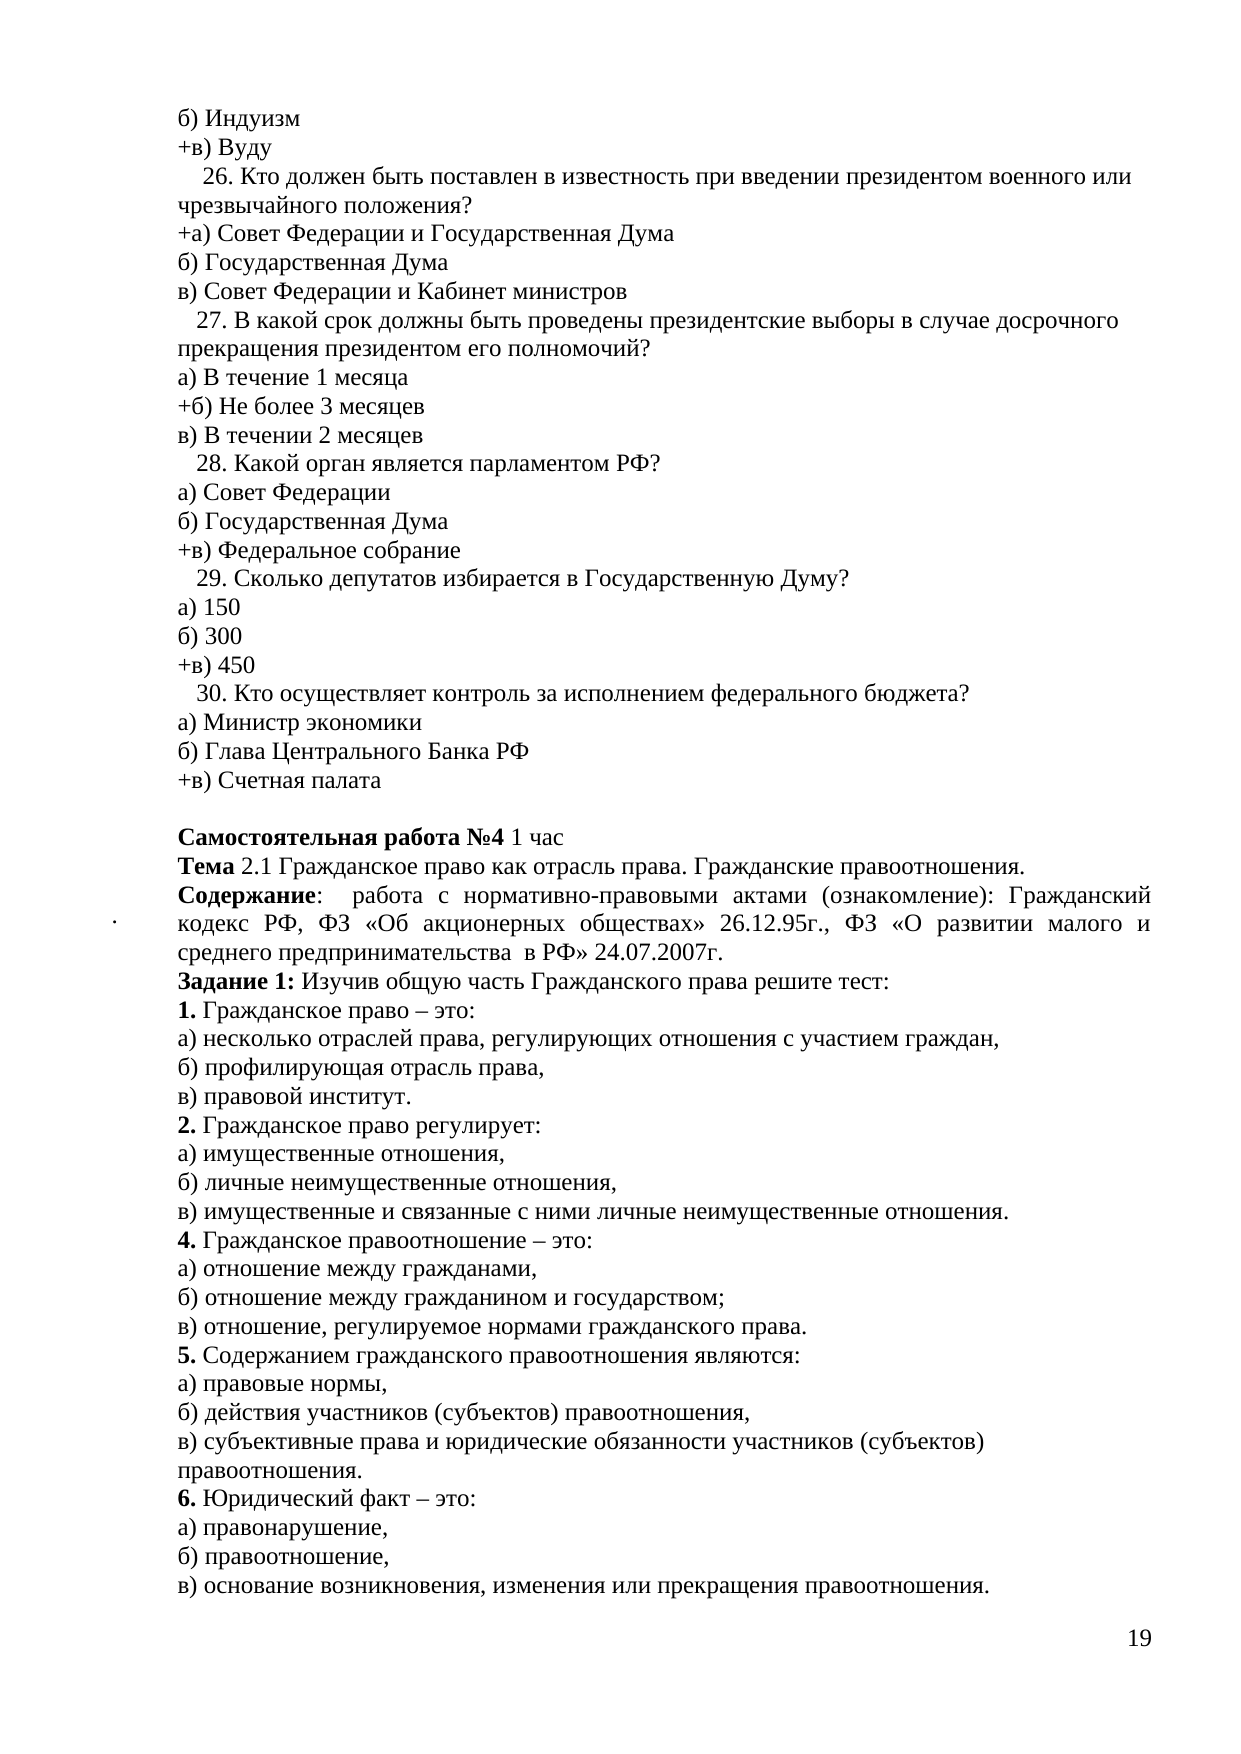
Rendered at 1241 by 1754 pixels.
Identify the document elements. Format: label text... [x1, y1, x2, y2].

text б) Государственная Дума в) Совет Федерации и Кабинет министров 27. В какой срок должны быть проведены президентские выборы в случае досрочного прекращения президентом его полномочий? а) В течение 1 месяца +б) Не более 3 месяцев в) В течении 2 месяцев 28. Какой орган является парламентом РФ? а) Совет Федерации б) Государственная Дума +в) Федеральное собрание 29. Сколько депутатов избирается в Государственную Думу? а) 150 б) 300 +в) 450 30. Кто осуществляет контроль за исполнением федерального бюджета? а) Министр экономики б) Глава Центрального Банка РФ +в) Счетная палата [177, 247, 1152, 793]
text а) правовые нормы, [177, 1368, 1152, 1397]
text а) правонарушение, [177, 1512, 1152, 1541]
text б) профилирующая отрасль права, [177, 1052, 1152, 1081]
text а) отношение между гражданами, [177, 1253, 1152, 1282]
text в) основание возникновения, изменения или прекращения правоотношения. [177, 1570, 1152, 1598]
text Содержание: работа с нормативно-правовыми актами (ознакомление): Гражданский кодекс РФ, ФЗ «Об акционерных обществах» 26.12.95г., ФЗ «О развитии малого и среднего предпринимательства в РФ» 24.07.2007г. [177, 880, 1152, 966]
text 4. Гражданское правоотношение – это: [177, 1225, 1152, 1253]
text в) правовой институт. [177, 1081, 1152, 1110]
text б) правоотношение, [177, 1541, 1152, 1570]
text в) имущественные и связанные с ними личные неимущественные отношения. [177, 1196, 1152, 1225]
text 1. Гражданское право – это: [177, 995, 1152, 1023]
text Тема 2.1 Гражданское право как отрасль права. Гражданские правоотношения. [177, 851, 1152, 880]
text б) отношение между гражданином и государством; [177, 1282, 1152, 1311]
text в) отношение, регулируемое нормами гражданского права. [177, 1311, 1152, 1340]
text 2. Гражданское право регулирует: [177, 1110, 1152, 1138]
text а) имущественные отношения, [177, 1138, 1152, 1167]
text а) несколько отраслей права, регулирующих отношения с участием граждан, [177, 1023, 1152, 1052]
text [177, 103, 1152, 247]
text б) действия участников (субъектов) правоотношения, [177, 1397, 1152, 1426]
text 6. Юридический факт – это: [177, 1483, 1152, 1512]
text 5. Содержанием гражданского правоотношения являются: [177, 1340, 1152, 1368]
text Задание 1: Изучив общую часть Гражданского права решите тест: [177, 966, 1152, 995]
text б) личные неимущественные отношения, [177, 1167, 1152, 1196]
text Самостоятельная работа №4 1 час [177, 822, 1152, 851]
text в) субъективные права и юридические обязанности участников (субъектов) правоотношения. [177, 1426, 1152, 1483]
